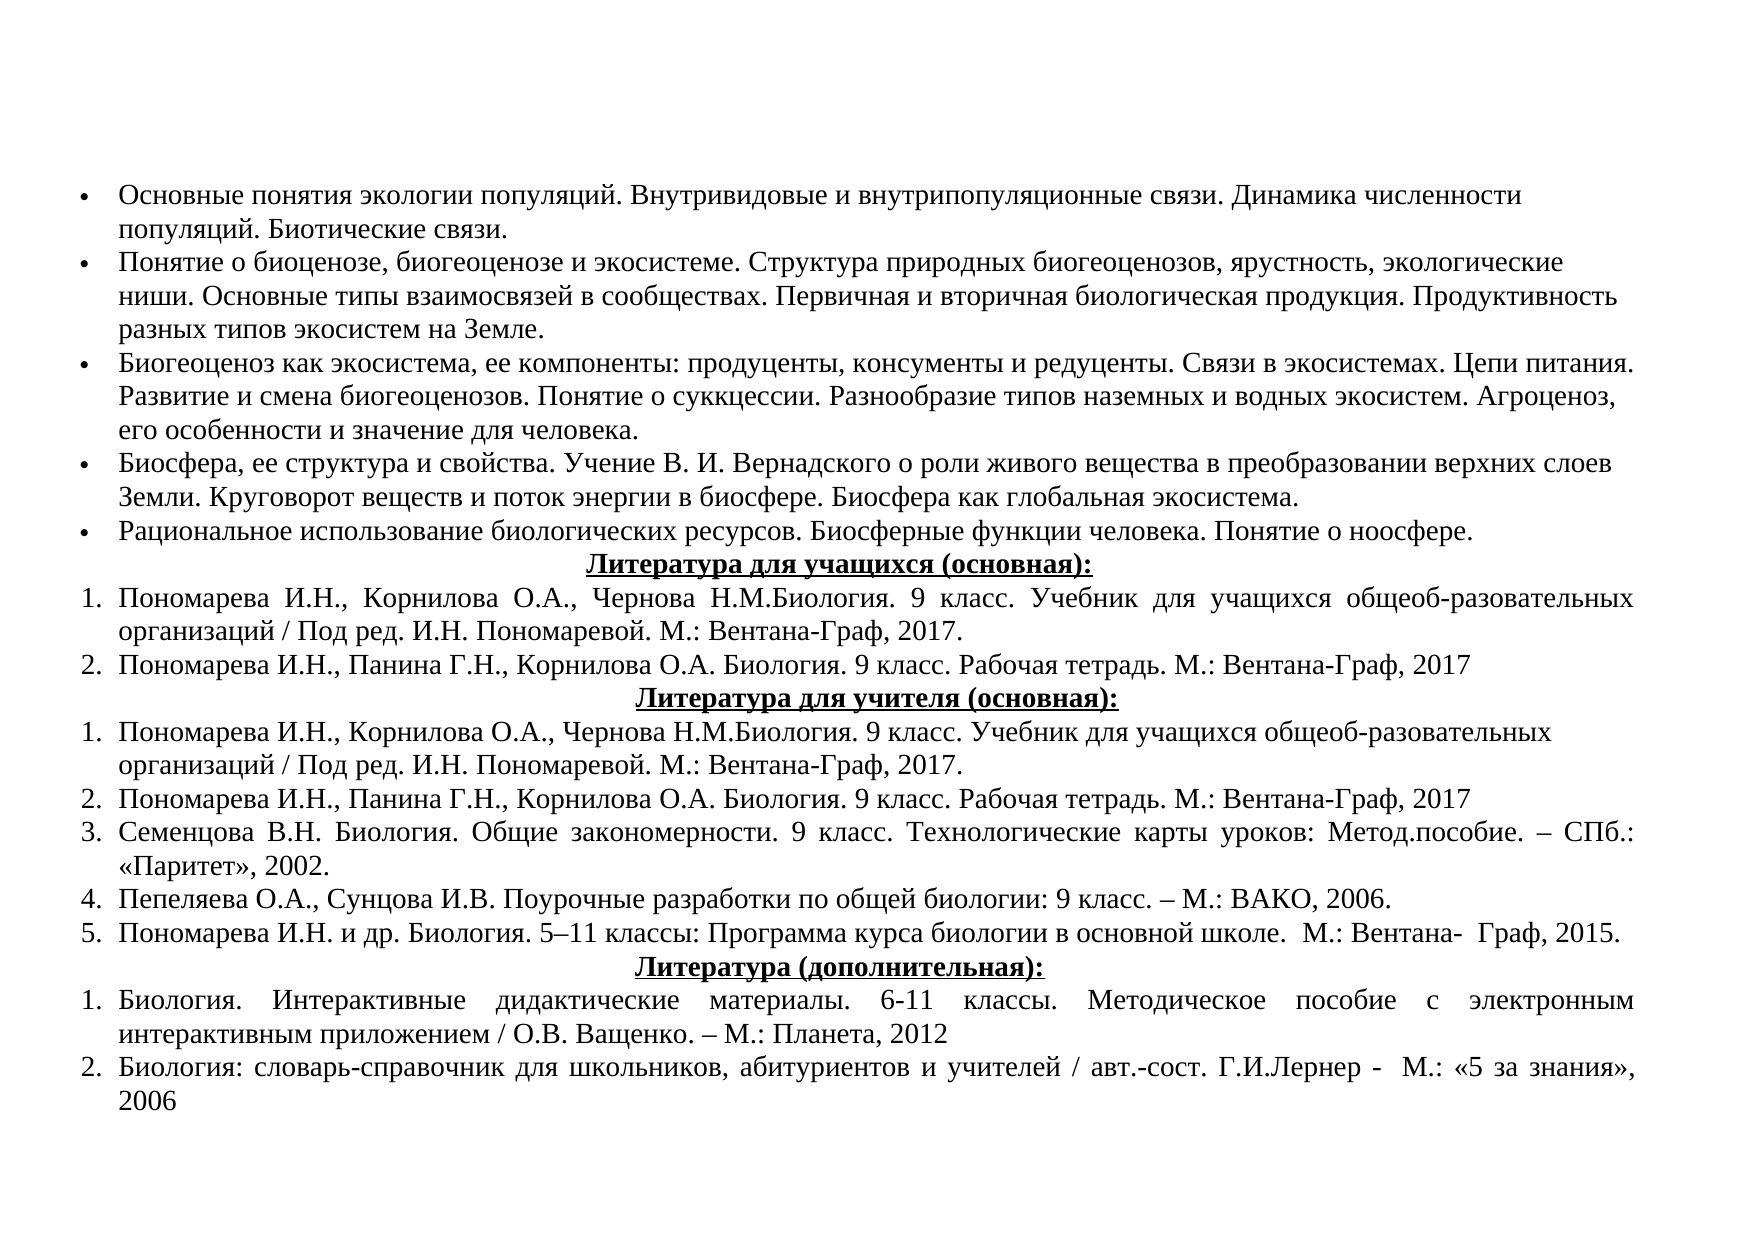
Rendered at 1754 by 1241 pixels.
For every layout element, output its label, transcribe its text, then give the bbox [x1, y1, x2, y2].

list Пономарева И.Н., Панина Г.Н., Корнилова О.А. Биология. 9 класс. Рабочая тетрадь. М.: Вентана-Граф, 2017 [81, 781, 1636, 814]
text Литература (дополнительная): [43, 949, 1636, 982]
list Биология: словарь-справочник для школьников, абитуриентов и учителей / авт.-сост. Г.И.Лернер - М.: «5 за знания», 2006 [81, 1049, 1636, 1116]
list Пономарева И.Н., Корнилова О.А., Чернова Н.М.Биология. 9 класс. Учебник для учащихся общеоб-разовательных организаций / Под ред. И.Н. Пономаревой. М.: Вентана-Граф, 2017. [81, 580, 1636, 647]
list Основные понятия экологии популяций. Внутривидовые и внутрипопуляционные связи. Динамика численности популяций. Биотические связи. [81, 177, 1636, 244]
list Семенцова В.Н. Биология. Общие закономерности. 9 класс. Технологические карты уроков: Метод.пособие. – СПб.: «Паритет», 2002. [81, 814, 1636, 882]
list Биология. Интерактивные дидактические материалы. 6-11 классы. Методическое пособие с электронным интерактивным приложением / О.В. Ващенко. – М.: Планета, 2012 [81, 982, 1636, 1049]
list Пепеляева О.А., Сунцова И.В. Поурочные разработки по общей биологии: 9 класс. – М.: ВАКО, 2006. [81, 882, 1636, 915]
list Пономарева И.Н. и др. Биология. 5–11 классы: Программа курса биологии в основной школе. М.: Вентана- Граф, 2015. [81, 915, 1636, 949]
list Пономарева И.Н., Корнилова О.А., Чернова Н.М.Биология. 9 класс. Учебник для учащихся общеоб-разовательных организаций / Под ред. И.Н. Пономаревой. М.: Вентана-Граф, 2017. [81, 714, 1636, 781]
text Литература для учителя (основная): [118, 680, 1636, 714]
list Биогеоценоз как экосистема, ее компоненты: продуценты, консументы и редуценты. Связи в экосистемах. Цепи питания. Развитие и смена биогеоценозов. Понятие о суккцессии. Разнообразие типов наземных и водных экосистем. Агроценоз, его особенности и значение для человека. [81, 345, 1636, 446]
list Пономарева И.Н., Панина Г.Н., Корнилова О.А. Биология. 9 класс. Рабочая тетрадь. М.: Вентана-Граф, 2017 [81, 647, 1636, 680]
text Литература для учащихся (основная): [43, 546, 1636, 580]
list Понятие о биоценозе, биогеоценозе и экосистеме. Структура природных биогеоценозов, ярустность, экологические ниши. Основные типы взаимосвязей в сообществах. Первичная и вторичная биологическая продукция. Продуктивность разных типов экосистем на Земле. [81, 244, 1636, 345]
list Биосфера, ее структура и свойства. Учение В. И. Вернадского о роли живого вещества в преобразовании верхних слоев Земли. Круговорот веществ и поток энергии в биосфере. Биосфера как глобальная экосистема. [81, 446, 1636, 513]
list Рациональное использование биологических ресурсов. Биосферные функции человека. Понятие о ноосфере. [81, 513, 1636, 546]
